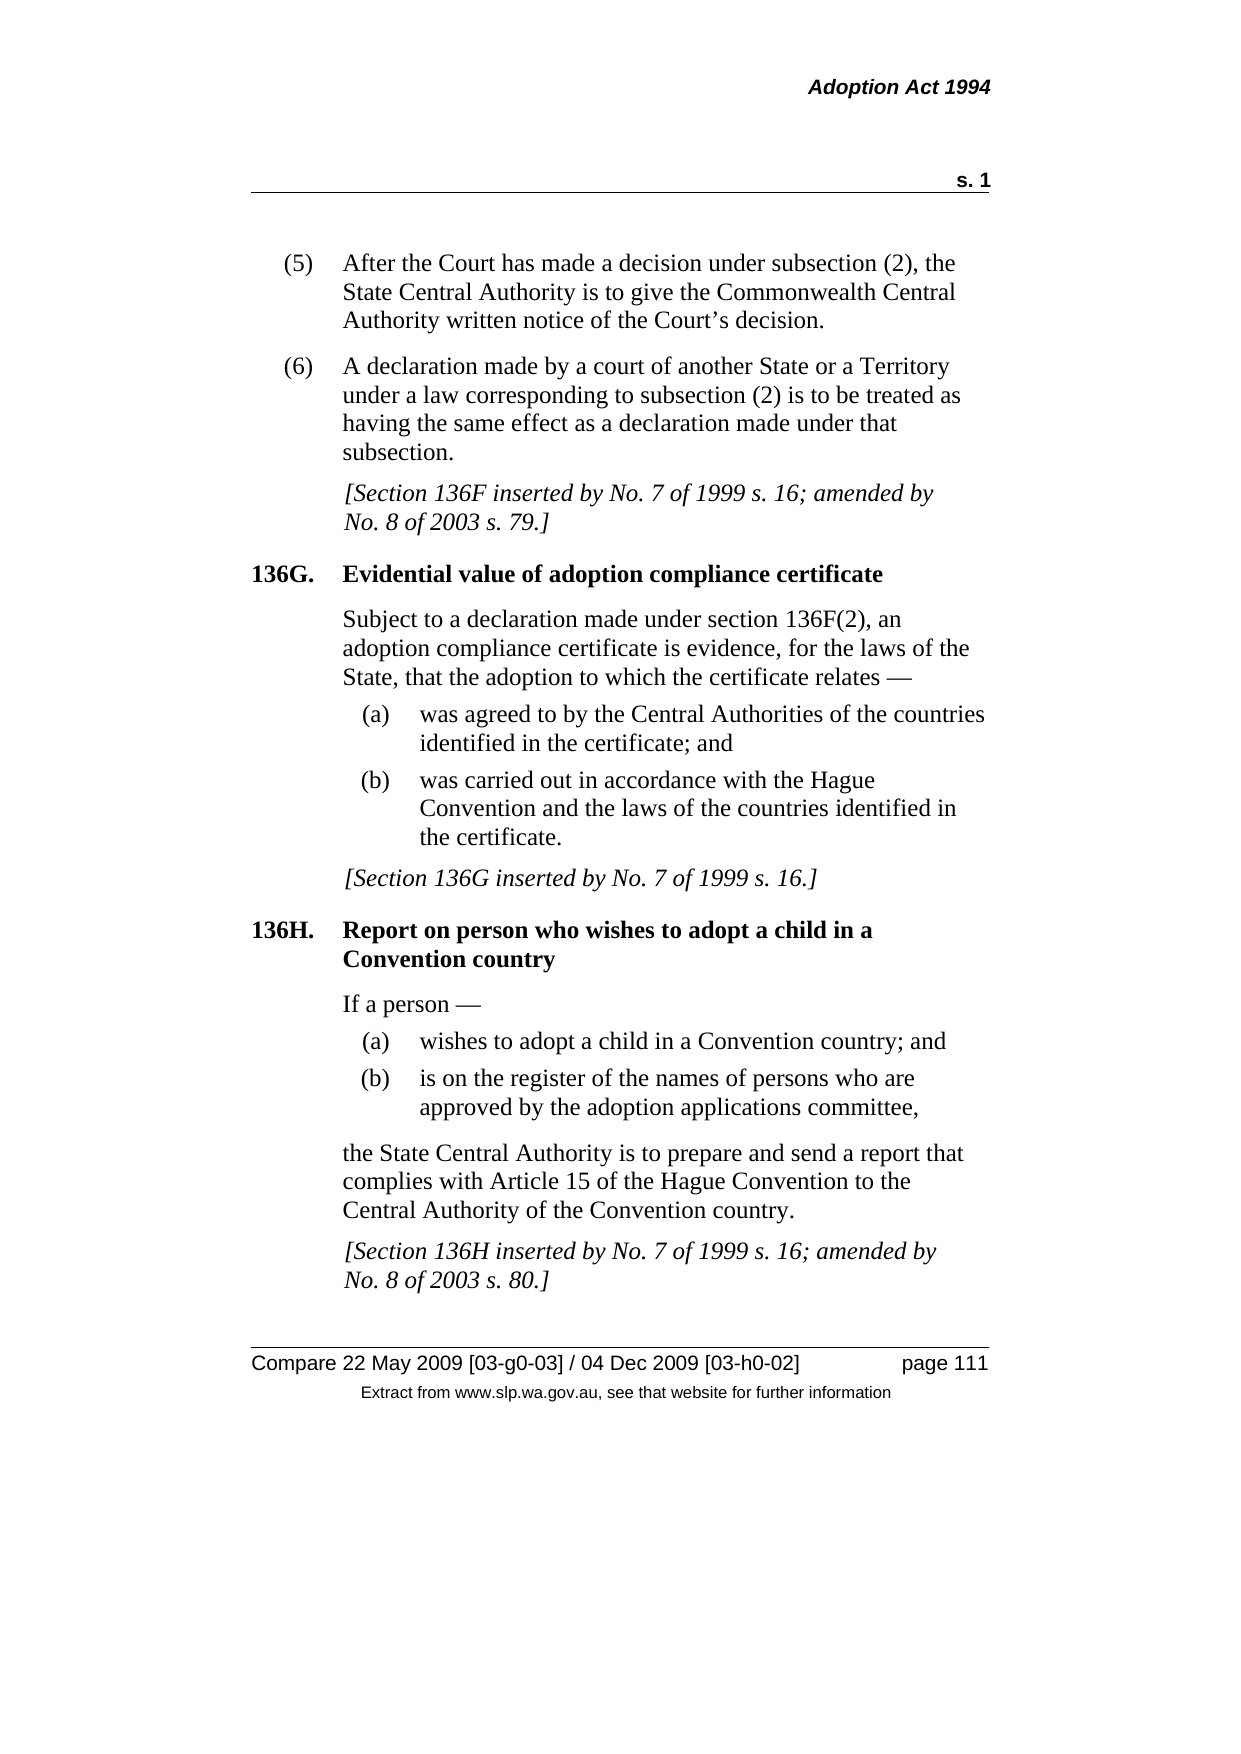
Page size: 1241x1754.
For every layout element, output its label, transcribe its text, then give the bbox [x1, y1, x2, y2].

text [Section 136F inserted by No. 7 of 1999 s. 16; amended by No. 8 of 2003 s. 79.] [251, 478, 989, 536]
text (b) was carried out in accordance with the Hague Convention and the laws of the countries identified in the certificate. [251, 765, 989, 851]
subtitle 136H. Report on person who wishes to adopt a child in a Convention country [251, 915, 989, 973]
text [Section 136G inserted by No. 7 of 1999 s. 16.] [251, 863, 989, 892]
text (b) is on the register of the names of persons who are approved by the adoption applications committee, [251, 1063, 989, 1121]
text (a) wishes to adopt a child in a Convention country; and [251, 1026, 989, 1055]
text (a) was agreed to by the Central Authorities of the countries identified in the certificate; and [251, 699, 989, 756]
text [Section 136H inserted by No. 7 of 1999 s. 16; amended by No. 8 of 2003 s. 80.] [251, 1236, 989, 1294]
text the State Central Authority is to prepare and send a report that complies with Article 15 of the Hague Convention to the Central Authority of the Convention country. [251, 1138, 989, 1224]
text Subject to a declaration made under section 136F(2), an adoption compliance certificate is evidence, for the laws of the State, that the adoption to which the certificate relates — [251, 604, 989, 691]
text If a person — [251, 989, 989, 1018]
text (5) After the Court has made a decision under subsection (2), the State Central Authority is to give the Commonwealth Central Authority written notice of the Court’s decision. [251, 248, 989, 334]
subtitle 136G. Evidential value of adoption compliance certificate [251, 559, 989, 588]
text (6) A declaration made by a court of another State or a Territory under a law corresponding to subsection (2) is to be treated as having the same effect as a declaration made under that subsection. [251, 351, 989, 466]
